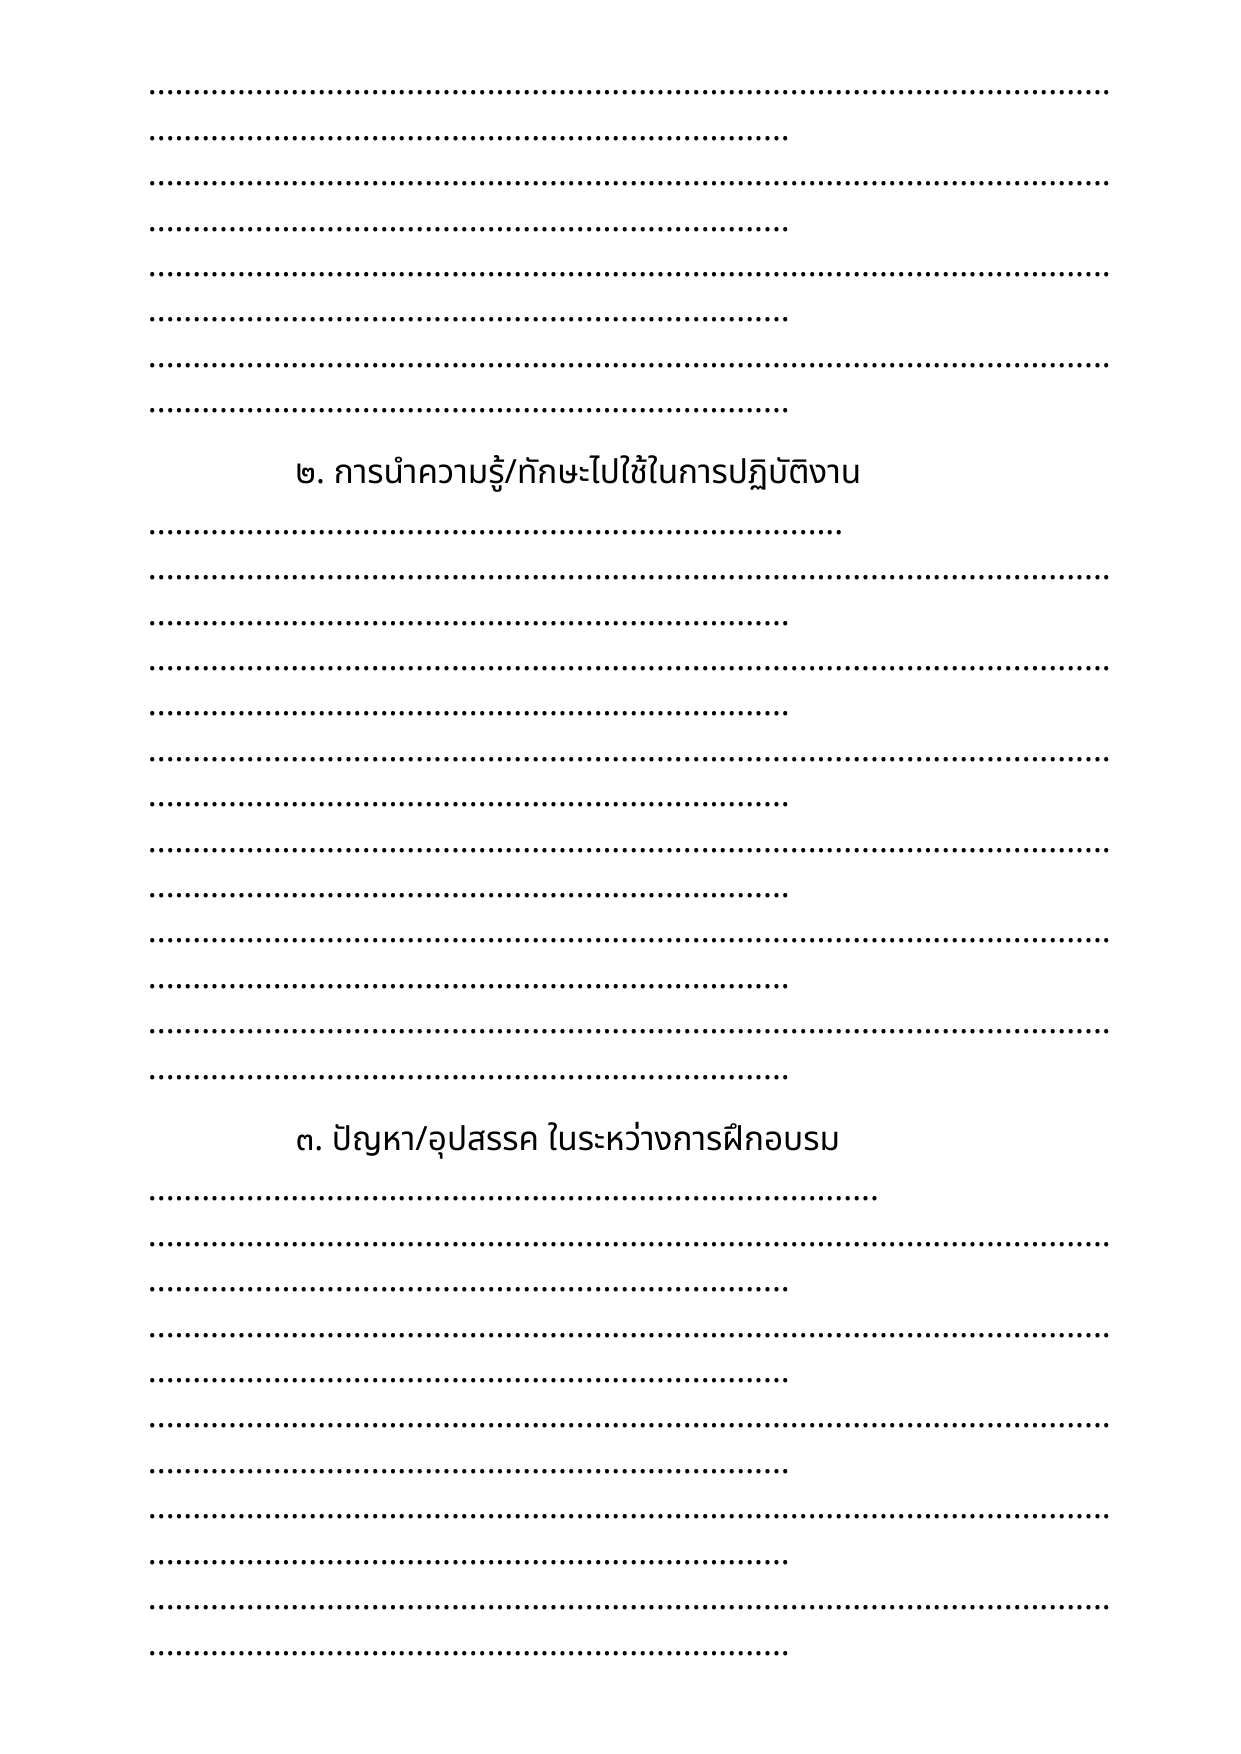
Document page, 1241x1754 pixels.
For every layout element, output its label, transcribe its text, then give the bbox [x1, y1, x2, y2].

text ๓. ปัญหา/อุปสรรค ในระหว่างการฝึกอบรม .................................................................................. [148, 1114, 1122, 1211]
text ๒. การนำความรู้/ทักษะไปใช้ในการปฏิบัติงาน .............................................................................. [148, 448, 1122, 544]
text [148, 59, 1122, 150]
